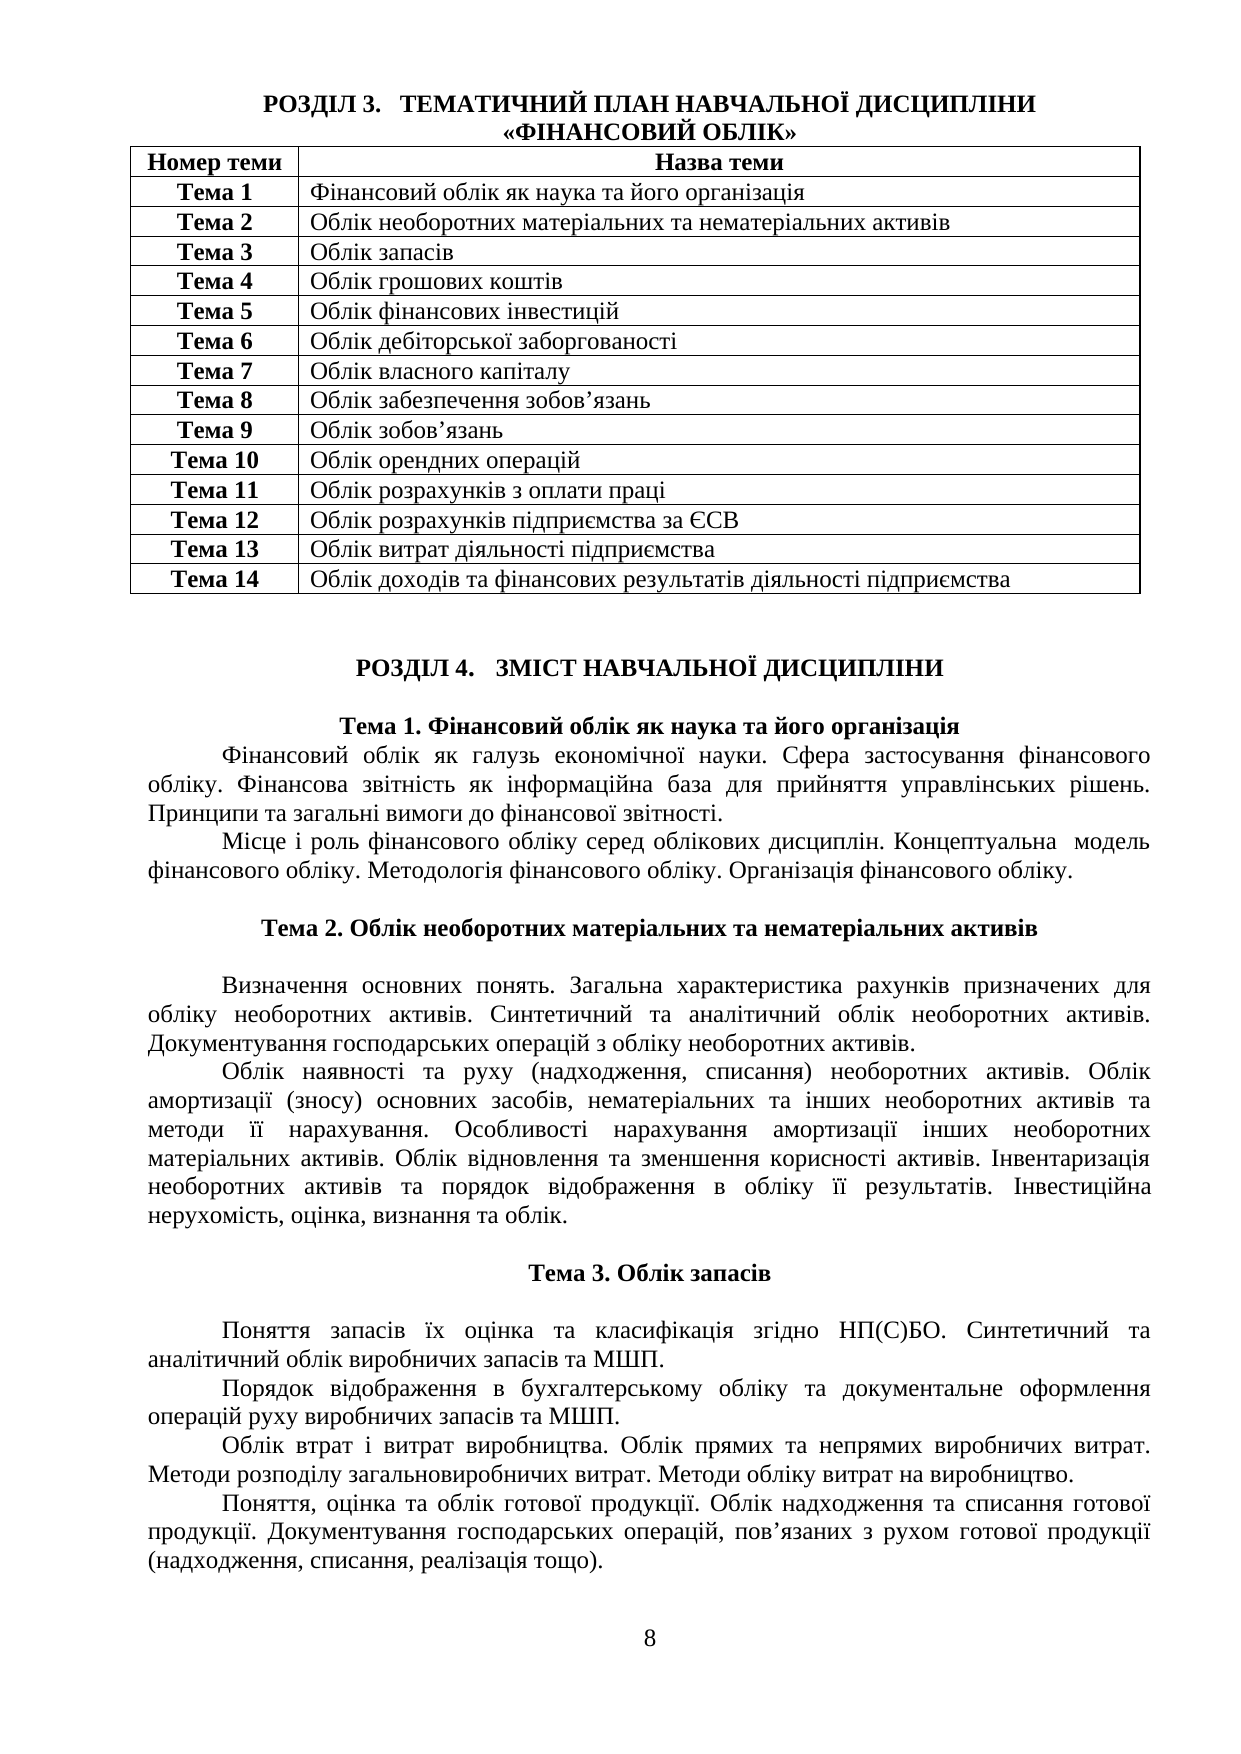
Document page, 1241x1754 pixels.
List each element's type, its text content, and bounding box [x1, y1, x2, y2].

table_cell Облік доходів та фінансових результатів діяльності підприємства [299, 564, 1139, 593]
table_cell Тема 1 [131, 177, 298, 206]
table_cell Облік власного капіталу [299, 356, 1139, 384]
text Порядок відображення в бухгалтерському обліку та документальне оформлення операцій руху виробничих запасів та МШП. [148, 1373, 1152, 1430]
table_cell Облік дебіторської заборгованості [299, 326, 1139, 355]
table_cell Облік необоротних матеріальних та нематеріальних активів [299, 207, 1139, 236]
table_cell Облік орендних операцій [299, 445, 1139, 474]
table_cell Фінансовий облік як наука та його організація [299, 177, 1139, 206]
table_cell Тема 7 [131, 356, 298, 384]
table_cell Тема 14 [131, 564, 298, 593]
text Тема 1. Фінансовий облік як наука та його організація [148, 711, 1152, 740]
table_cell Тема 13 [131, 535, 298, 563]
table_cell Облік витрат діяльності підприємства [299, 535, 1139, 563]
text «Фінансовий облік» [148, 117, 1152, 146]
table_header Назва теми [299, 147, 1139, 176]
table_cell Тема 3 [131, 237, 298, 265]
table_cell Тема 2 [131, 207, 298, 236]
text Облік втрат і витрат виробництва. Облік прямих та непрямих виробничих витрат. Методи розподілу загальновиробничих витрат. Методи обліку витрат на виробництво. [148, 1430, 1152, 1488]
text Місце і роль фінансового обліку серед облікових дисциплін. Концептуальна модель фінансового обліку. Методологія фінансового обліку. Організація фінансового обліку. [148, 826, 1152, 884]
table_cell Облік розрахунків підприємства за ЄСВ [299, 505, 1139, 533]
table_cell Облік забезпечення зобов’язань [299, 386, 1139, 414]
table_cell Облік запасів [299, 237, 1139, 265]
text Визначення основних понять. Загальна характеристика рахунків призначених для обліку необоротних активів. Синтетичний та аналітичний облік необоротних активів. Документування господарських операцій з обліку необоротних активів. [148, 970, 1152, 1056]
table_cell Тема 12 [131, 505, 298, 533]
table_cell Тема 6 [131, 326, 298, 355]
table_cell Тема 5 [131, 296, 298, 325]
text Фінансовий облік як галузь економічної науки. Сфера застосування фінансового обліку. Фінансова звітність як інформаційна база для прийняття управлінських рішень. Принципи та загальні вимоги до фінансової звітності. [148, 740, 1152, 826]
text Облік наявності та руху (надходження, списання) необоротних активів. Облік амортизації (зносу) основних засобів, нематеріальних та інших необоротних активів та методи її нарахування. Особливості нарахування амортизації інших необоротних матеріальних активів. Облік відновлення та зменшення корисності активів. Інвентаризація необоротних активів та порядок відображення в обліку її результатів. Інвестиційна нерухомість, оцінка, визнання та облік. [148, 1056, 1152, 1229]
text Поняття запасів їх оцінка та класифікація згідно НП(С)БО. Синтетичний та аналітичний облік виробничих запасів та МШП. [148, 1315, 1152, 1373]
table_cell Тема 9 [131, 415, 298, 444]
table_cell Облік фінансових інвестицій [299, 296, 1139, 325]
table_cell Тема 4 [131, 266, 298, 295]
text Тема 3. Облік запасів [148, 1258, 1152, 1286]
table_cell Облік розрахунків з оплати праці [299, 475, 1139, 504]
table_cell Облік зобов’язань [299, 415, 1139, 444]
text РОЗДІЛ 3. Тематичний план навчальної дисципліни [148, 89, 1152, 117]
text Тема 2. Облік необоротних матеріальних та нематеріальних активів [148, 913, 1152, 941]
table_cell Тема 10 [131, 445, 298, 474]
table_cell Тема 8 [131, 386, 298, 414]
table_header Номер теми [131, 147, 298, 176]
text РОЗДІЛ 4. Зміст навчальної дисципліни [148, 652, 1152, 683]
table_cell Тема 11 [131, 475, 298, 504]
table_cell Облік грошових коштів [299, 266, 1139, 295]
text Поняття, оцінка та облік готової продукції. Облік надходження та списання готової продукції. Документування господарських операцій, пов’язаних з рухом готової продукції (надходження, списання, реалізація тощо). [148, 1488, 1152, 1574]
